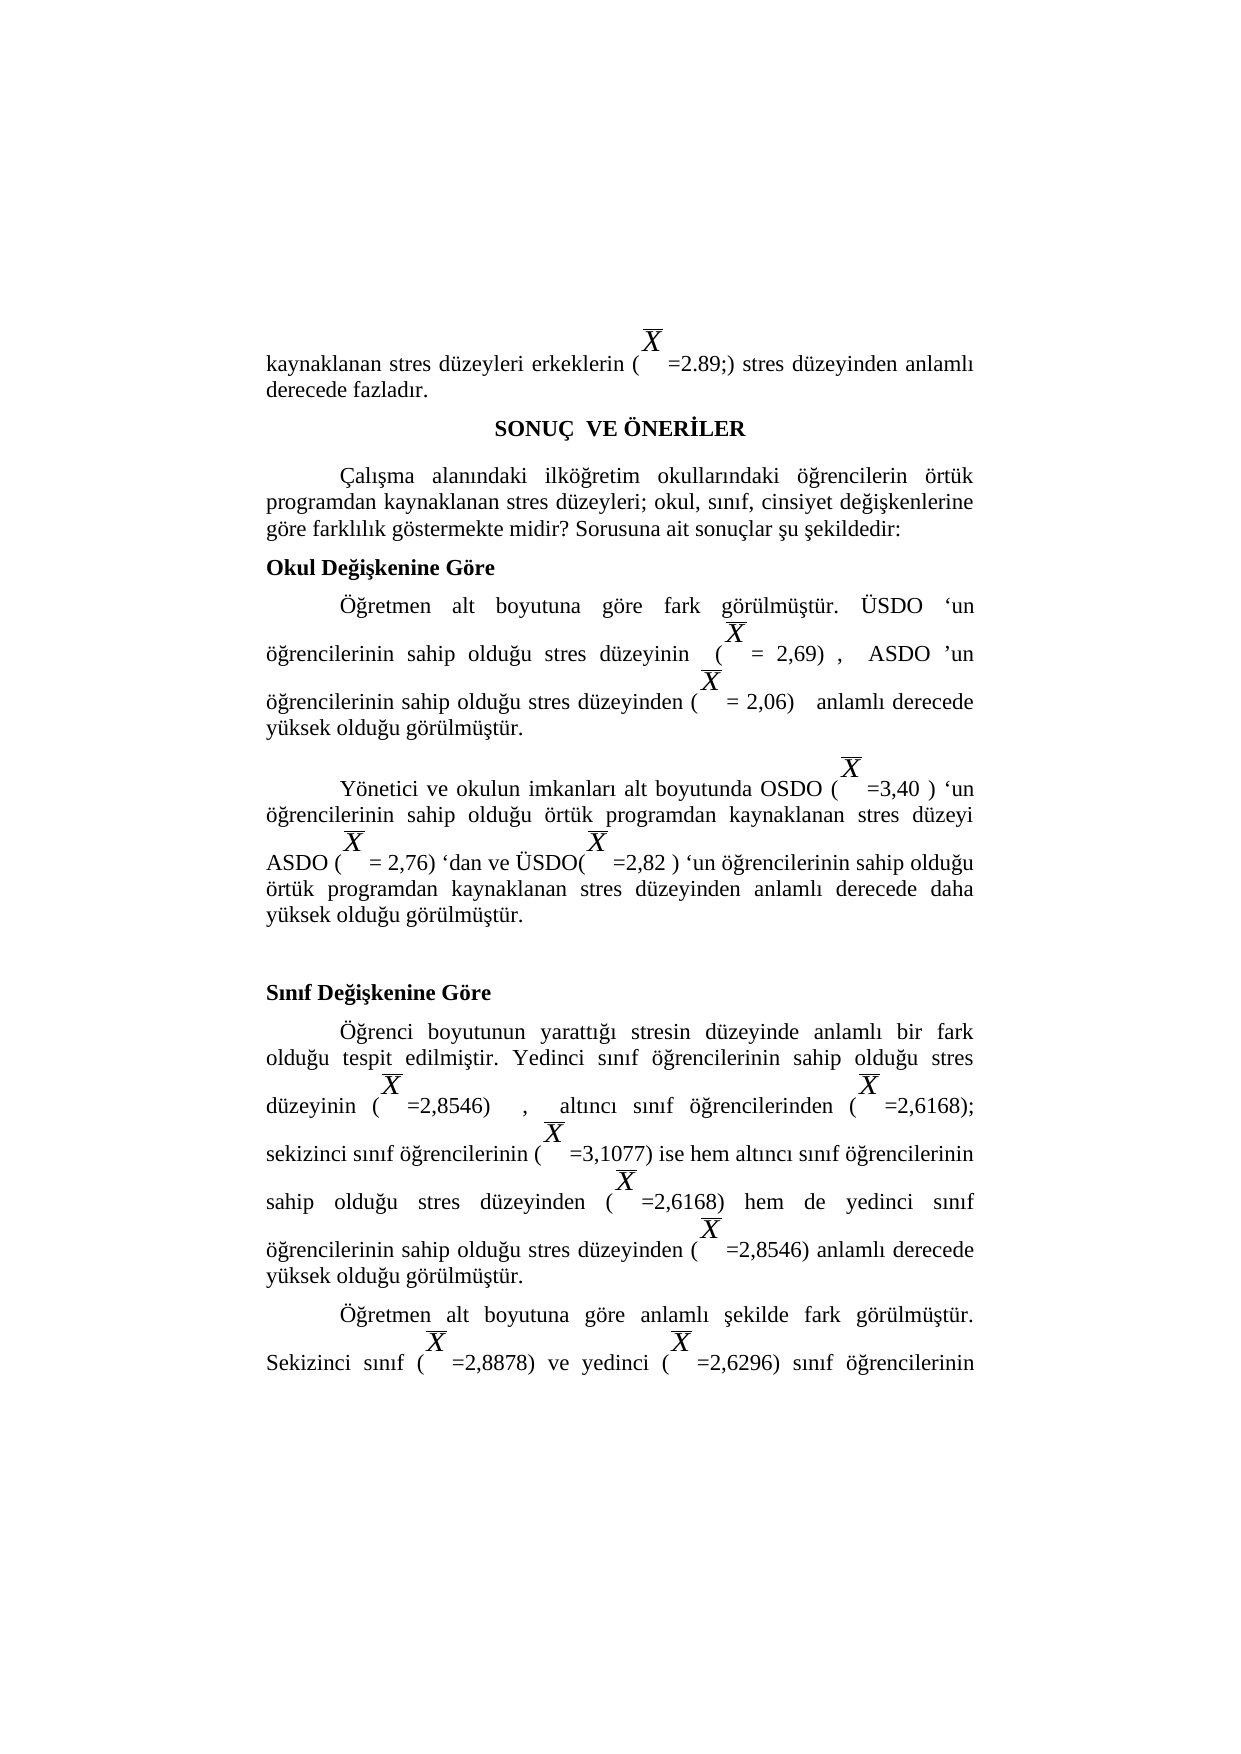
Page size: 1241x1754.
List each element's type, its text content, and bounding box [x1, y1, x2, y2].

text Öğretmen alt boyutuna göre fark görülmüştür. ÜSDO ‘un öğrencilerinin sahip olduğu stres düzeyinin (= 2,69) , ASDO ’un öğrencilerinin sahip olduğu stres düzeyinden (= 2,06) anlamlı derecede yüksek olduğu görülmüştür. [266, 592, 974, 741]
text Okul Değişkenine Göre [266, 553, 974, 580]
text Sınıf Değişkenine Göre [266, 979, 974, 1006]
text Yönetici ve okulun imkanları alt boyutunda OSDO (=3,40 ) ‘un öğrencilerinin sahip olduğu örtük programdan kaynaklanan stres düzeyi ASDO (= 2,76) ‘dan ve ÜSDO(=2,82 ) ‘un öğrencilerinin sahip olduğu örtük programdan kaynaklanan stres düzeyinden anlamlı derecede daha yüksek olduğu görülmüştür. [266, 753, 974, 928]
text Öğrenci boyutunun yarattığı stresin düzeyinde anlamlı bir fark olduğu tespit edilmiştir. Yedinci sınıf öğrencilerinin sahip olduğu stres düzeyinin (=2,8546) , altıncı sınıf öğrencilerinden (=2,6168); sekizinci sınıf öğrencilerinin (=3,1077) ise hem altıncı sınıf öğrencilerinin sahip olduğu stres düzeyinden (=2,6168) hem de yedinci sınıf öğrencilerinin sahip olduğu stres düzeyinden (=2,8546) anlamlı derecede yüksek olduğu görülmüştür. [266, 1018, 974, 1288]
text SONUÇ VE ÖNERİLER [266, 415, 974, 441]
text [266, 1301, 974, 1375]
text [266, 325, 974, 402]
text Çalışma alanındaki ilköğretim okullarındaki öğrencilerin örtük programdan kaynaklanan stres düzeyleri; okul, sınıf, cinsiyet değişkenlerine göre farklılık göstermekte midir? Sorusuna ait sonuçlar şu şekildedir: [266, 462, 974, 541]
